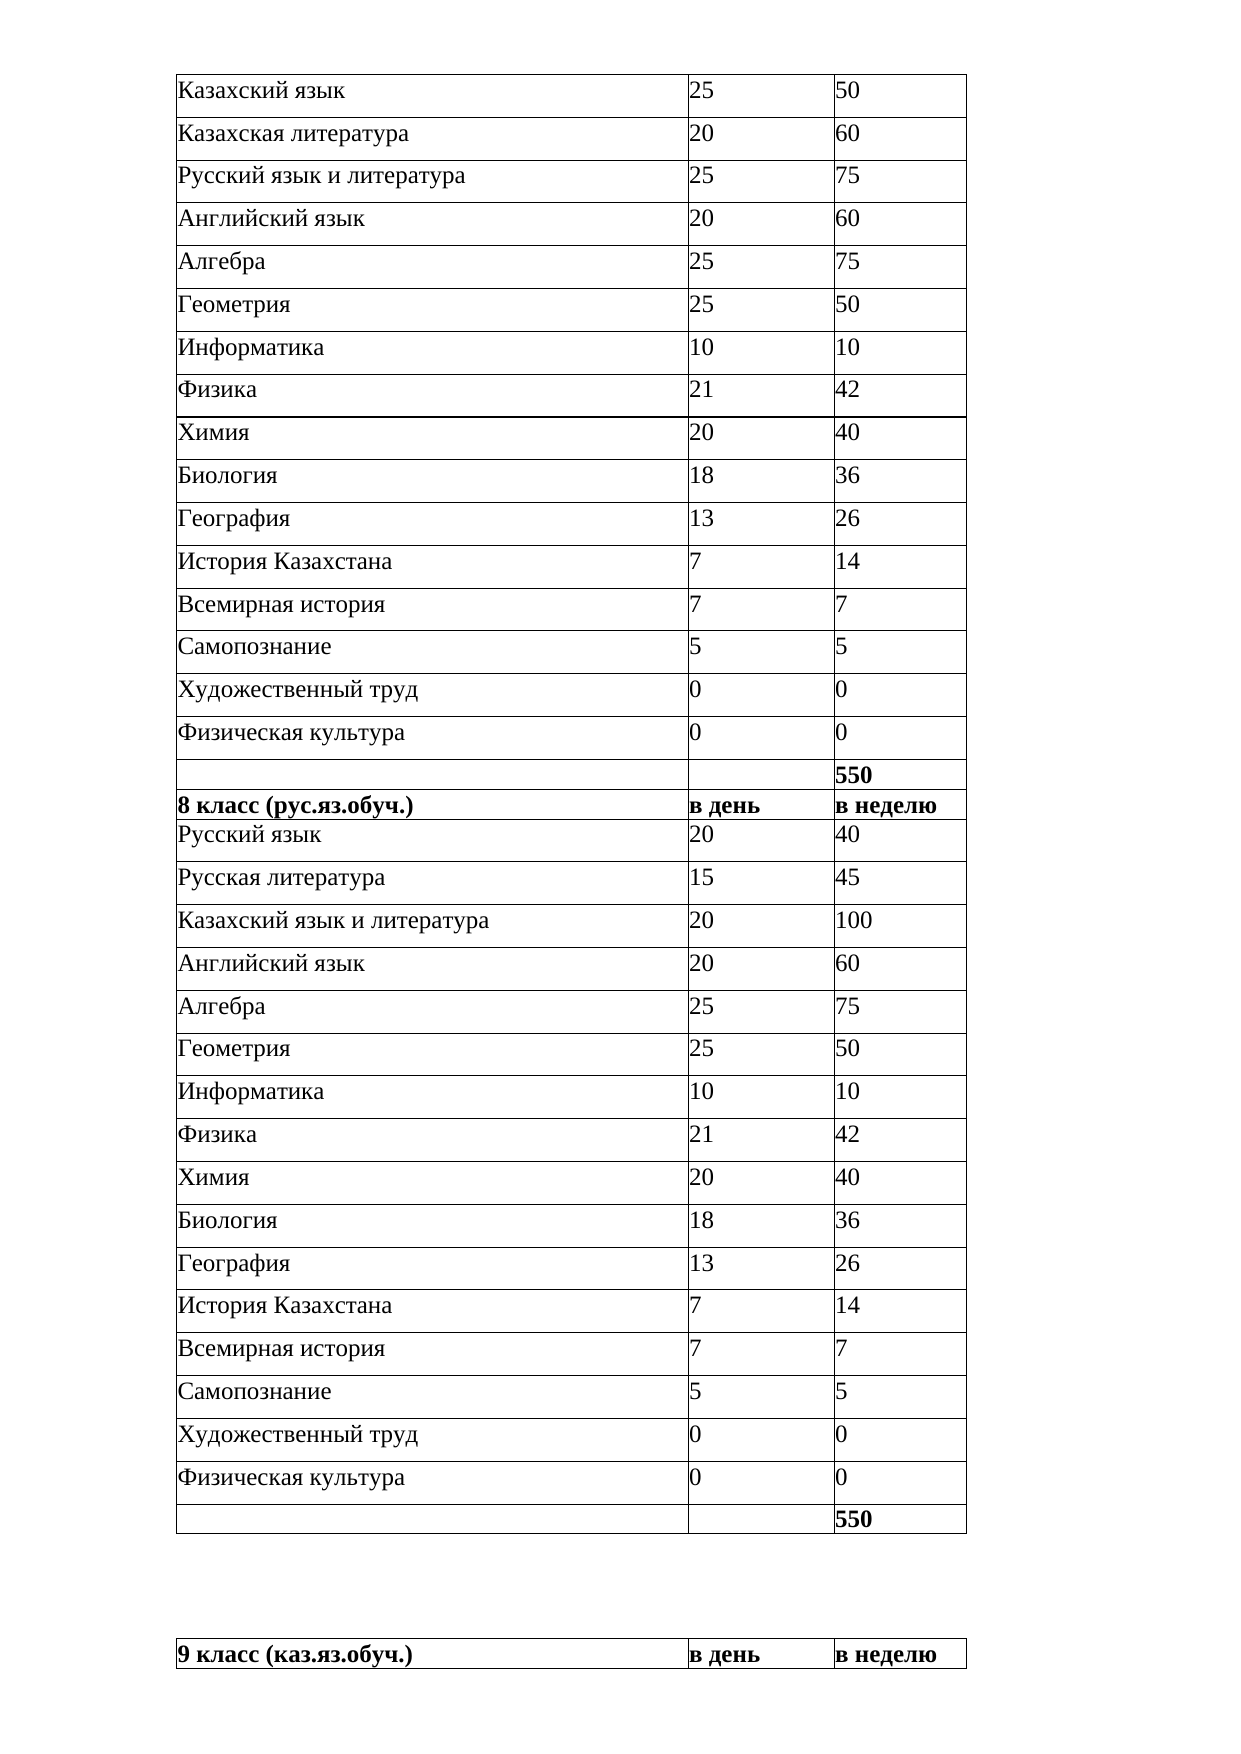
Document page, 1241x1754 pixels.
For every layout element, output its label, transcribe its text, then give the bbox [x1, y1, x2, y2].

table_cell Художественный труд [177, 674, 688, 716]
table_header 9 класс (каз.яз.обуч.) [177, 1639, 688, 1668]
table_cell Химия [177, 418, 688, 459]
table_cell 13 [689, 1248, 834, 1289]
table_cell 5 [689, 1376, 834, 1418]
table_cell 20 [689, 118, 834, 159]
table_cell 40 [835, 418, 966, 459]
table_cell Биология [177, 460, 688, 502]
table_cell 7 [689, 1333, 834, 1375]
table_cell 25 [689, 289, 834, 331]
table_cell 7 [835, 1333, 966, 1375]
table_cell 550 [835, 760, 966, 789]
table_cell Английский язык [177, 203, 688, 245]
table_cell 40 [835, 1162, 966, 1204]
table_cell 0 [835, 674, 966, 716]
table_header в неделю [835, 1639, 966, 1668]
table_cell География [177, 1248, 688, 1289]
table_cell 0 [689, 674, 834, 716]
table_cell 7 [689, 546, 834, 588]
table_cell 100 [835, 905, 966, 947]
table_cell Физика [177, 1119, 688, 1161]
table_cell Художественный труд [177, 1419, 688, 1461]
table_cell 13 [689, 503, 834, 545]
table_cell [177, 760, 688, 789]
table_cell 15 [689, 862, 834, 904]
table_cell 60 [835, 948, 966, 990]
table_cell Алгебра [177, 246, 688, 288]
table_cell 42 [835, 1119, 966, 1161]
table_cell 7 [689, 1290, 834, 1332]
table_cell 26 [835, 1248, 966, 1289]
table_cell 50 [835, 289, 966, 331]
table_cell 20 [689, 418, 834, 459]
table_cell 0 [689, 717, 834, 759]
table_cell 36 [835, 1205, 966, 1247]
table_cell Самопознание [177, 1376, 688, 1418]
table_cell Информатика [177, 1076, 688, 1118]
table_cell 5 [835, 631, 966, 673]
table_cell 75 [835, 991, 966, 1032]
table_cell 26 [835, 503, 966, 545]
table_cell 10 [835, 332, 966, 373]
table_cell Казахская литература [177, 118, 688, 159]
table_cell 0 [689, 1462, 834, 1503]
table_cell 20 [689, 1162, 834, 1204]
table_cell [177, 1505, 688, 1533]
table_cell 0 [835, 1462, 966, 1503]
table_cell 0 [689, 1419, 834, 1461]
table_cell 18 [689, 1205, 834, 1247]
table_cell 25 [689, 991, 834, 1032]
table_cell Русский язык [177, 820, 688, 861]
table_cell в неделю [835, 790, 966, 818]
table_cell 7 [835, 589, 966, 630]
table_cell Самопознание [177, 631, 688, 673]
table_cell 36 [835, 460, 966, 502]
table_cell Казахский язык [177, 75, 688, 117]
table_cell 5 [835, 1376, 966, 1418]
table_cell 50 [835, 75, 966, 117]
table_cell История Казахстана [177, 546, 688, 588]
table_cell 7 [689, 589, 834, 630]
table_cell 21 [689, 1119, 834, 1161]
table_cell 25 [689, 161, 834, 202]
table_cell 20 [689, 948, 834, 990]
table_cell Английский язык [177, 948, 688, 990]
table_cell Физика [177, 375, 688, 416]
table_cell 14 [835, 546, 966, 588]
table_cell 40 [835, 820, 966, 861]
table_cell 0 [835, 717, 966, 759]
table_cell 75 [835, 161, 966, 202]
table_cell Всемирная история [177, 589, 688, 630]
table_cell 20 [689, 820, 834, 861]
table_cell 8 класс (рус.яз.обуч.) [177, 790, 688, 818]
table_cell 5 [689, 631, 834, 673]
table_cell Биология [177, 1205, 688, 1247]
table_cell 0 [835, 1419, 966, 1461]
table_cell 21 [689, 375, 834, 416]
table_cell География [177, 503, 688, 545]
table_cell 10 [689, 332, 834, 373]
table_cell 18 [689, 460, 834, 502]
table_cell 25 [689, 246, 834, 288]
table_cell [689, 760, 834, 789]
table_cell 10 [689, 1076, 834, 1118]
table_cell 20 [689, 203, 834, 245]
table_cell 10 [835, 1076, 966, 1118]
table_header в день [689, 1639, 834, 1668]
table_cell 45 [835, 862, 966, 904]
table_cell [689, 1505, 834, 1533]
table_cell Геометрия [177, 1034, 688, 1075]
table_cell 50 [835, 1034, 966, 1075]
table_cell 60 [835, 203, 966, 245]
table_cell Физическая культура [177, 1462, 688, 1503]
table_cell Геометрия [177, 289, 688, 331]
table_cell 550 [835, 1505, 966, 1533]
table_cell История Казахстана [177, 1290, 688, 1332]
table_cell 60 [835, 118, 966, 159]
table_cell 25 [689, 1034, 834, 1075]
table_cell Русская литература [177, 862, 688, 904]
table_cell 25 [689, 75, 834, 117]
table_cell 75 [835, 246, 966, 288]
table_cell 14 [835, 1290, 966, 1332]
table_cell Русский язык и литература [177, 161, 688, 202]
table_cell Информатика [177, 332, 688, 373]
table_cell Казахский язык и литература [177, 905, 688, 947]
table_cell Всемирная история [177, 1333, 688, 1375]
table_cell 42 [835, 375, 966, 416]
table_cell в день [689, 790, 834, 818]
table_cell Физическая культура [177, 717, 688, 759]
table_cell Алгебра [177, 991, 688, 1032]
table_cell Химия [177, 1162, 688, 1204]
table_cell 20 [689, 905, 834, 947]
